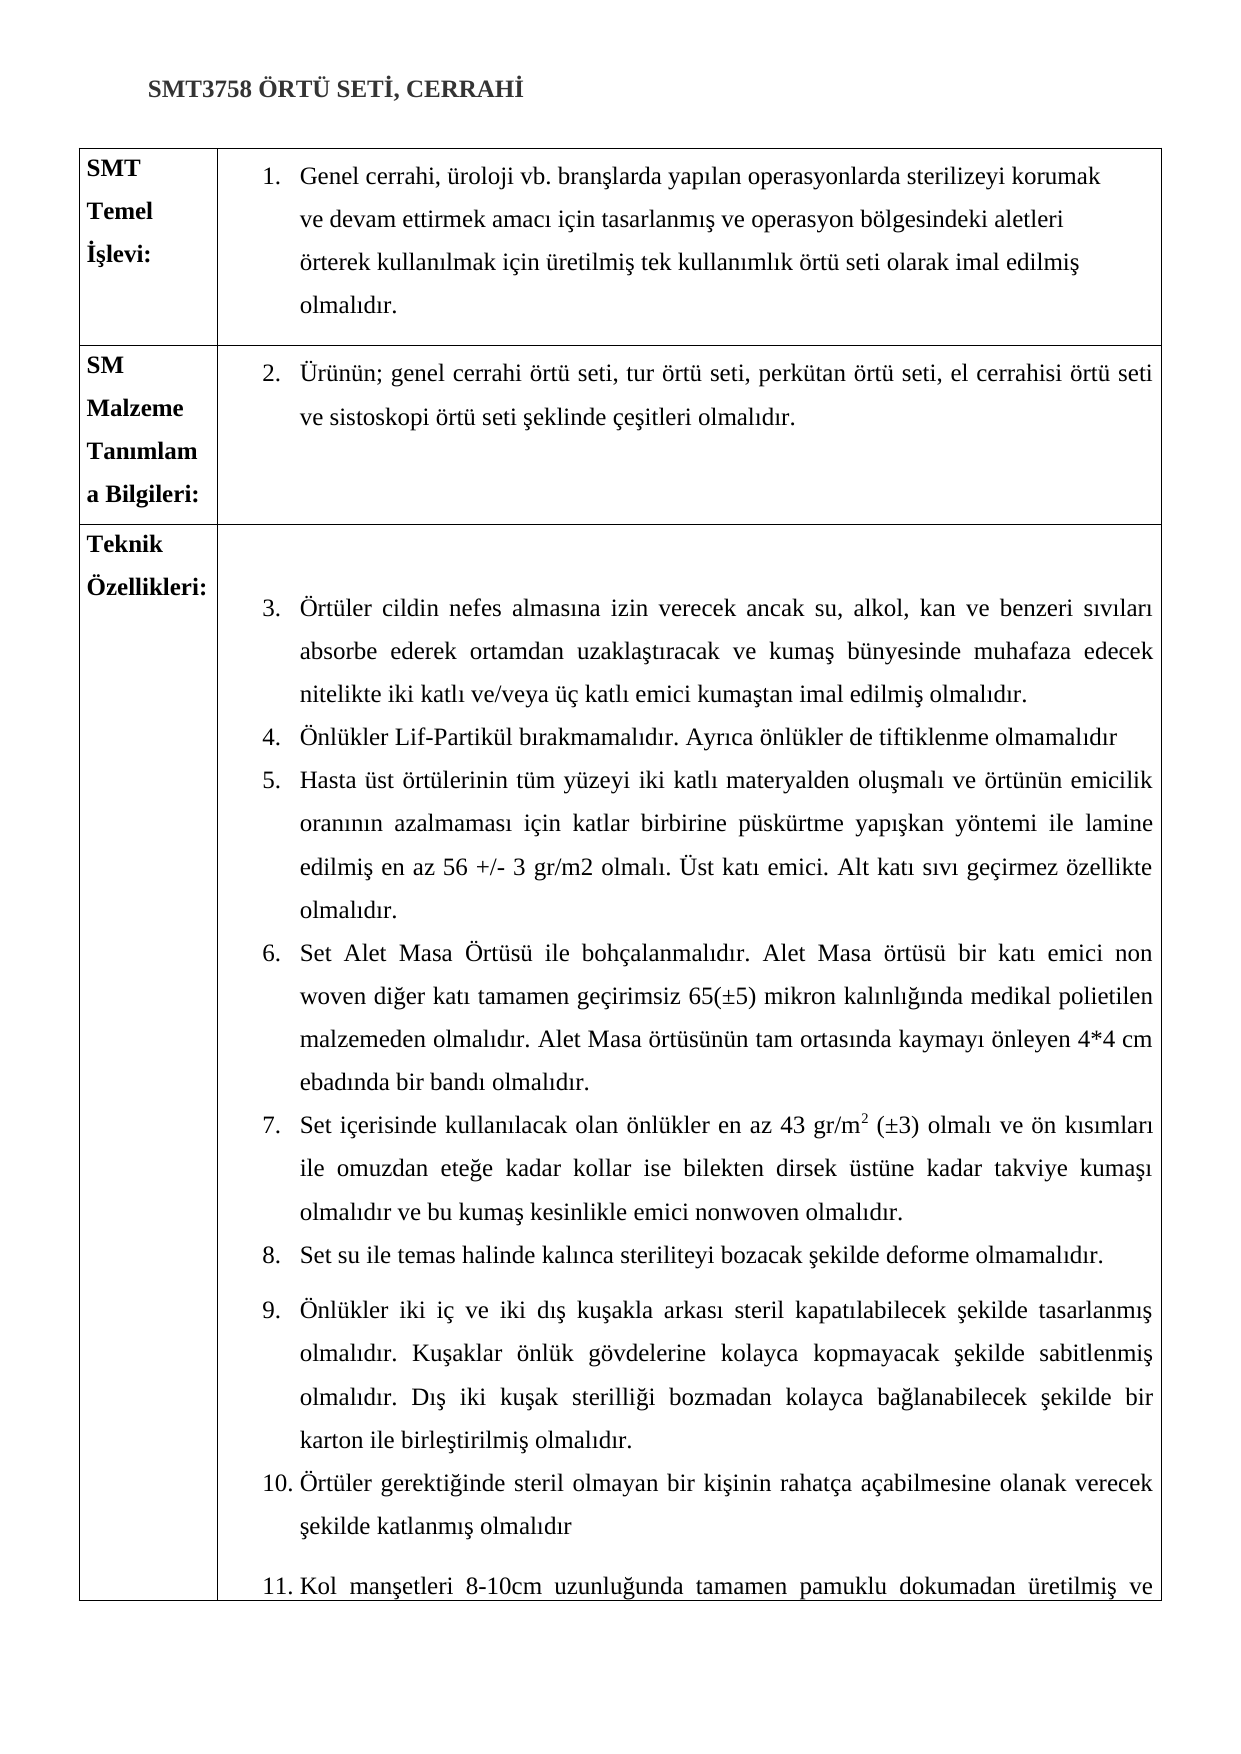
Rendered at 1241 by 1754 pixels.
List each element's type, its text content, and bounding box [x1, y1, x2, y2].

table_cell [218, 525, 1161, 1599]
table_cell SM Malzeme Tanımlama Bilgileri: [80, 346, 217, 524]
table_cell Ürünün; genel cerrahi örtü seti, tur örtü seti, perkütan örtü seti, el cerrahisi örtü seti ve sistoskopi örtü seti şeklinde çeşitleri olmalıdır. [218, 346, 1161, 524]
table_header SMT Temel İşlevi: [80, 149, 217, 345]
table_header Genel cerrahi, üroloji vb. branşlarda yapılan operasyonlarda sterilizeyi korumak ve devam ettirmek amacı için tasarlanmış ve operasyon bölgesindeki aletleri örterek kullanılmak için üretilmiş tek kullanımlık örtü seti olarak imal edilmiş olmalıdır. [218, 149, 1161, 345]
table_cell Teknik Özellikleri: [80, 525, 217, 1599]
